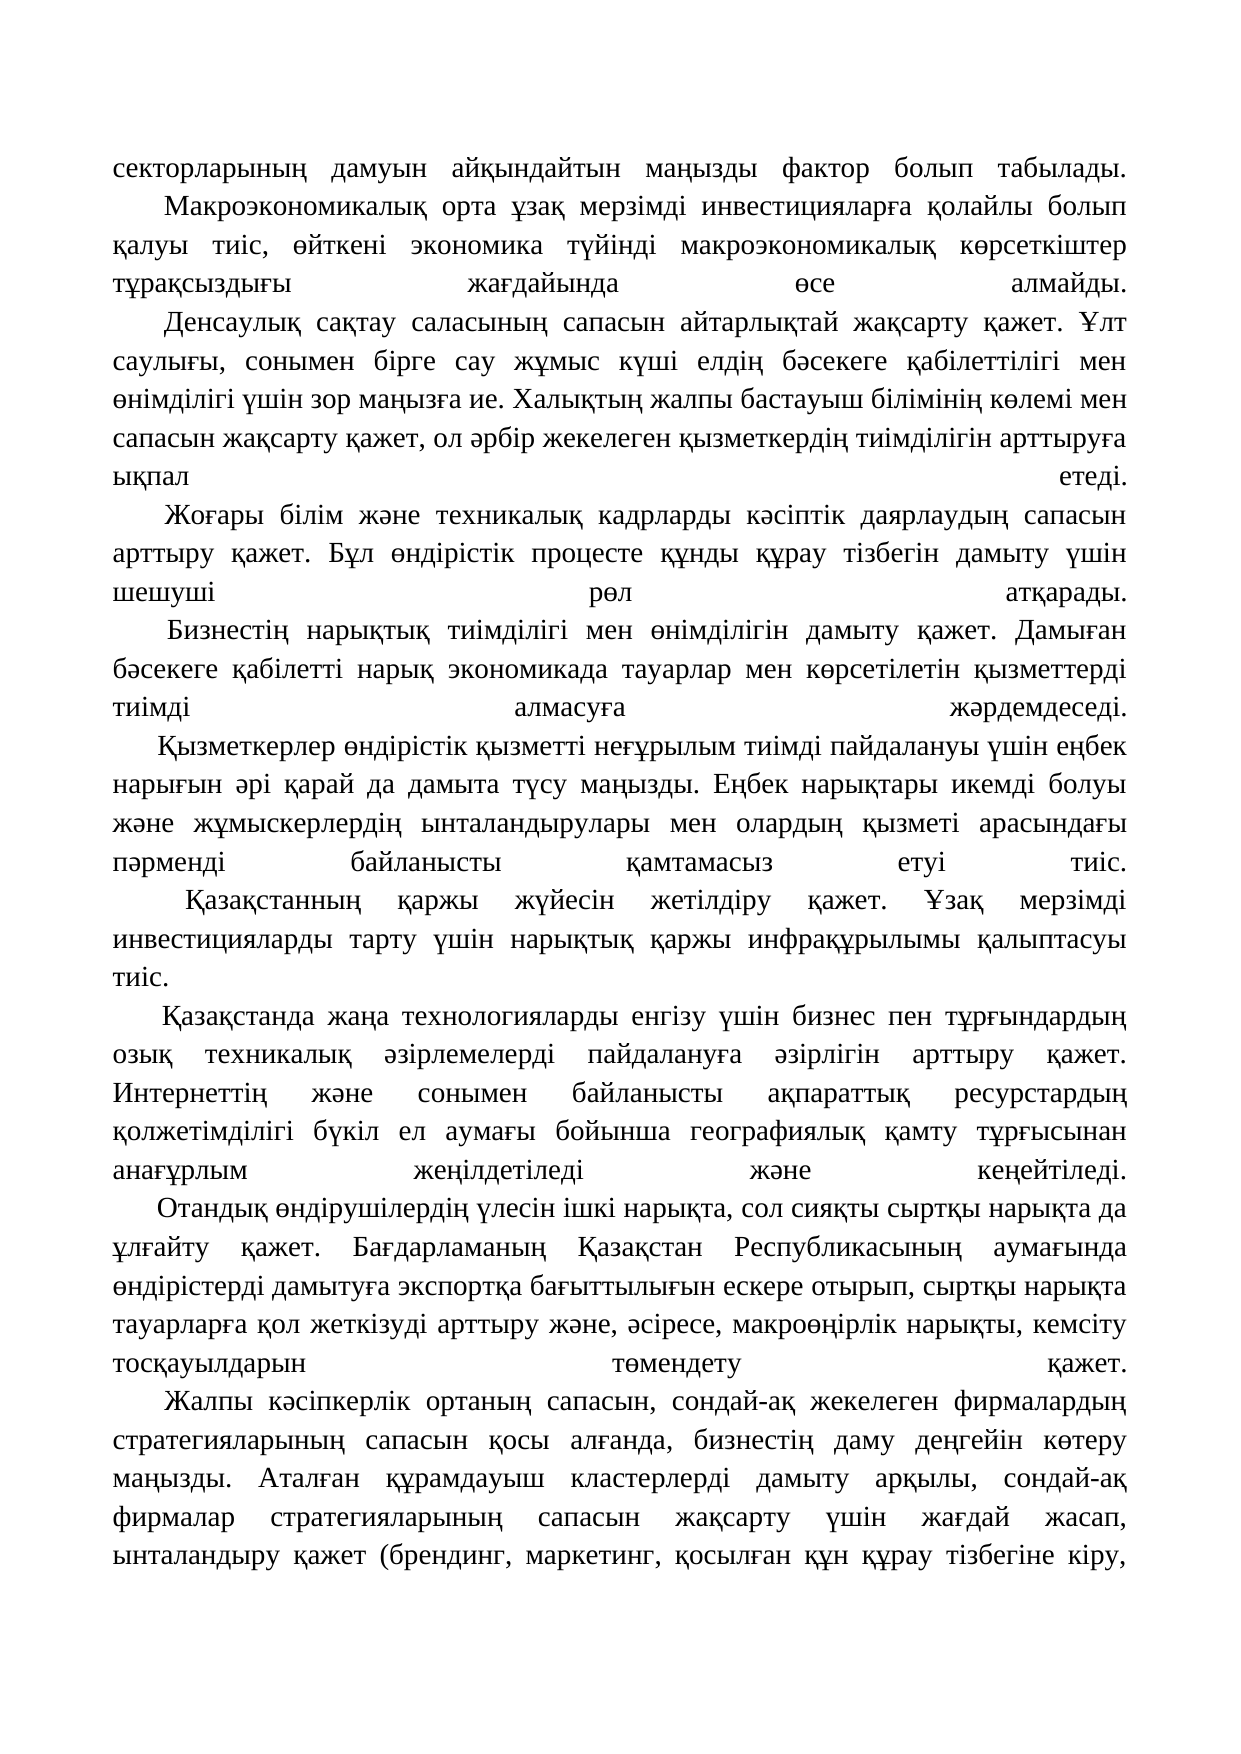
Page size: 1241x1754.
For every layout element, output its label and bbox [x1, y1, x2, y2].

text [112, 150, 1128, 1571]
